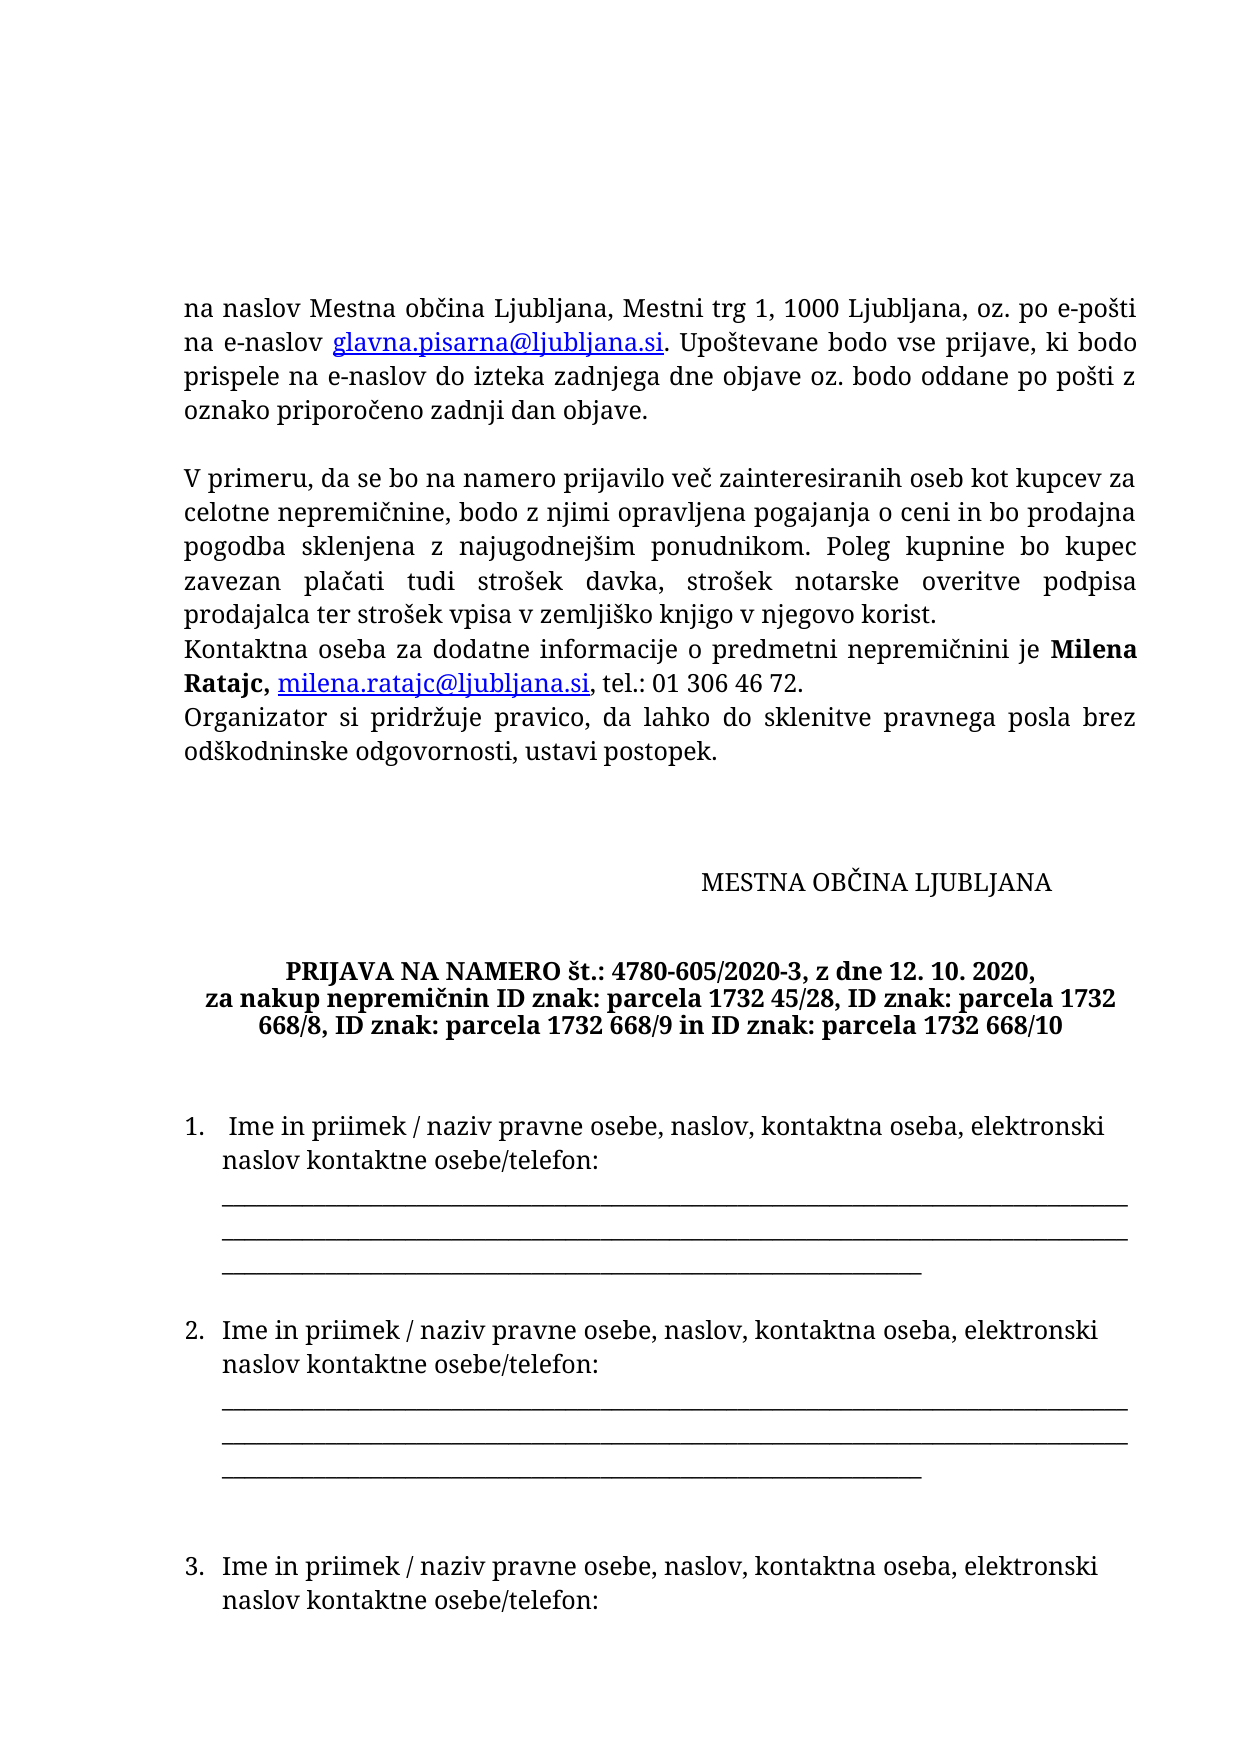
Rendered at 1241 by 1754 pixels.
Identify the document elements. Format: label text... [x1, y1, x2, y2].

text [184, 291, 1138, 427]
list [184, 1548, 1138, 1616]
text Kontaktna oseba za dodatne informacije o predmetni nepremičnini je Milena Ratajc, milena.ratajc@ljubljana.si, tel.: 01 306 46 72. [184, 631, 1138, 699]
text za nakup nepremičnin ID znak: parcela 1732 45/28, ID znak: parcela 1732 668/8, ID znak: parcela 1732 668/9 in ID znak: parcela 1732 668/10 [184, 986, 1138, 1040]
text MESTNA OBČINA LJUBLJANA [66, 864, 1124, 898]
text V primeru, da se bo na namero prijavilo več zainteresiranih oseb kot kupcev za celotne nepremičnine, bodo z njimi opravljena pogajanja o ceni in bo prodajna pogodba sklenjena z najugodnejšim ponudnikom. Poleg kupnine bo kupec zavezan plačati tudi strošek davka, strošek notarske overitve podpisa prodajalca ter strošek vpisa v zemljiško knjigo v njegovo korist. [184, 461, 1138, 631]
text PRIJAVA NA NAMERO št.: 4780-605/2020-3, z dne 12. 10. 2020, [184, 959, 1138, 986]
text Organizator si pridržuje pravico, da lahko do sklenitve pravnega posla brez odškodninske odgovornosti, ustavi postopek. [184, 699, 1138, 767]
